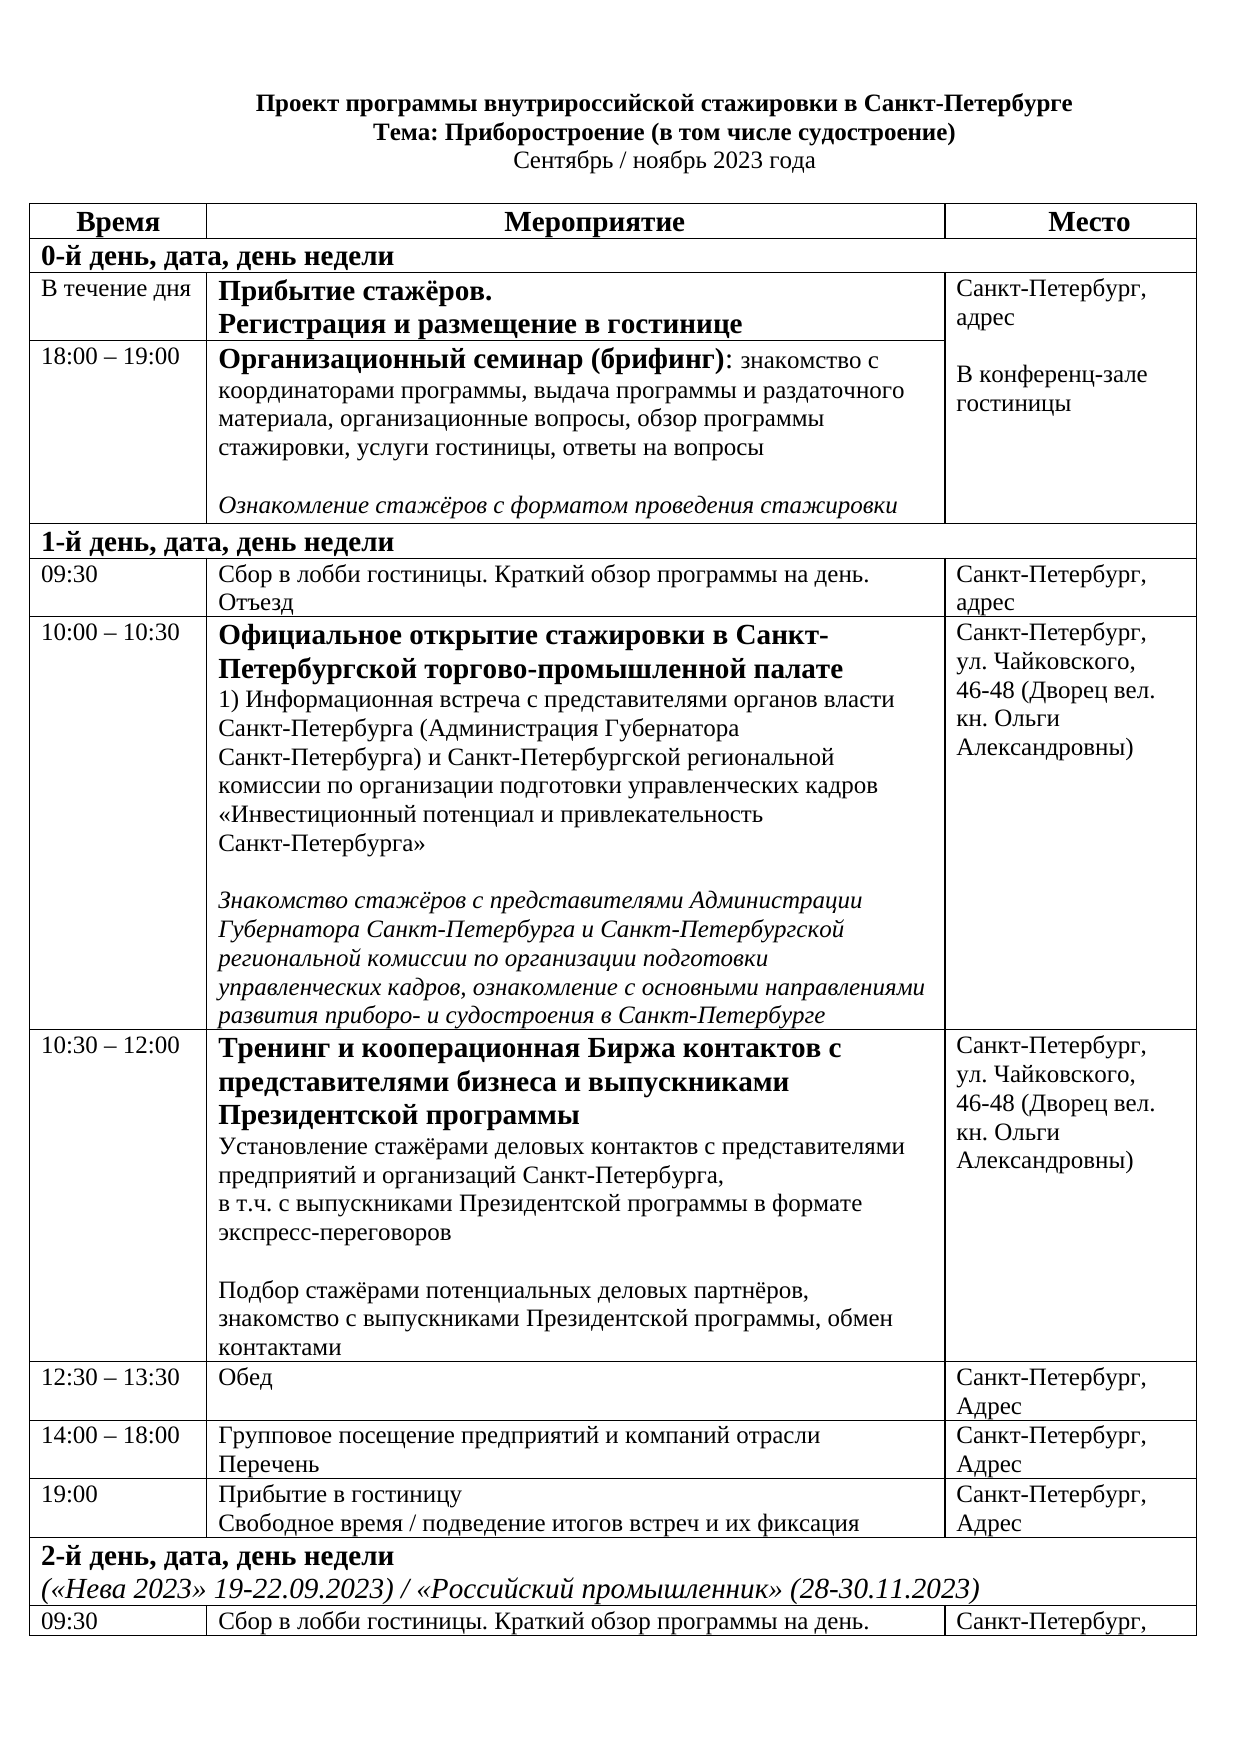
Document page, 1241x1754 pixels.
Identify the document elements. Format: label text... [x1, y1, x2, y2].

table_cell Тренинг и кооперационная Биржа контактов с представителями бизнеса и выпускниками Президентской программы Установление стажёрами деловых контактов с представителями предприятий и организаций Санкт-Петербурга, в т.ч. с выпускниками Президентской программы в формате экспресс-переговоров Подбор стажёрами потенциальных деловых партнёров, знакомство с выпускниками Президентской программы, обмен контактами [207, 1030, 944, 1361]
table_cell Сбор в лобби гостиницы. Краткий обзор программы на день. Отъезд [207, 559, 944, 616]
table_header Место [946, 204, 1196, 237]
table_cell Санкт-Петербург, адрес В конференц-зале гостиницы [946, 273, 1196, 523]
table_cell Обед [207, 1362, 944, 1419]
table_header Мероприятие [207, 204, 944, 237]
text Тема: Приборостроение (в том числе судостроение) [177, 117, 1152, 145]
table_cell Официальное открытие стажировки в Санкт-Петербургской торгово-промышленной палате 1) Информационная встреча с представителями органов власти Санкт-Петербурга (Администрация Губернатора Санкт-Петербурга) и Санкт-Петербургской региональной комиссии по организации подготовки управленческих кадров «Инвестиционный потенциал и привлекательность Санкт-Петербурга» Знакомство стажёров с представителями Администрации Губернатора Санкт-Петербурга и Санкт-Петербургской региональной комиссии по организации подготовки управленческих кадров, ознакомление с основными направлениями развития приборо- и судостроения в Санкт-Петербурге [207, 617, 944, 1029]
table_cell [207, 1606, 944, 1634]
table_cell Прибытие в гостиницу Свободное время / подведение итогов встреч и их фиксация [207, 1479, 944, 1537]
table_cell 09:30 [30, 1606, 206, 1634]
table_cell Санкт-Петербург, ул. Чайковского, 46-48 (Дворец вел. кн. Ольги Александровны) [946, 1030, 1196, 1361]
table_cell 10:00 – 10:30 [30, 617, 206, 1029]
table_cell Санкт-Петербург, ул. Чайковского, 46-48 (Дворец вел. кн. Ольги Александровны) [946, 617, 1196, 1029]
table_cell Прибытие стажёров. Регистрация и размещение в гостинице [207, 273, 944, 340]
text Сентябрь / ноябрь 2023 года [177, 145, 1152, 174]
table_cell 10:30 – 12:00 [30, 1030, 206, 1361]
table_cell 1-й день, дата, день недели [30, 524, 1196, 558]
table_cell Организационный семинар (брифинг): знакомство с координаторами программы, выдача программы и раздаточного материала, организационные вопросы, обзор программы стажировки, услуги гостиницы, ответы на вопросы Ознакомление стажёров с форматом проведения стажировки [207, 341, 944, 523]
table_cell Групповое посещение предприятий и компаний отрасли Перечень [207, 1421, 944, 1478]
table_cell 19:00 [30, 1479, 206, 1537]
table_cell 14:00 – 18:00 [30, 1421, 206, 1478]
table_cell Санкт-Петербург, Адрес [946, 1479, 1196, 1537]
table_cell Санкт-Петербург, Адрес [946, 1421, 1196, 1478]
table_cell Санкт-Петербург, адрес [946, 559, 1196, 616]
table_cell В течение дня [30, 273, 206, 340]
table_header Время [30, 204, 206, 237]
table_cell 12:30 – 13:30 [30, 1362, 206, 1419]
table_cell Санкт-Петербург, Адрес [946, 1362, 1196, 1419]
table_cell 2-й день, дата, день недели («Нева 2023» 19-22.09.2023) / «Российский промышленник» (28-30.11.2023) [30, 1538, 1196, 1605]
table_cell 0-й день, дата, день недели [30, 239, 1196, 272]
table_cell 18:00 – 19:00 [30, 341, 206, 523]
text Проект программы внутрироссийской стажировки в Санкт-Петербурге [177, 88, 1152, 117]
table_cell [946, 1606, 1196, 1634]
table_cell 09:30 [30, 559, 206, 616]
